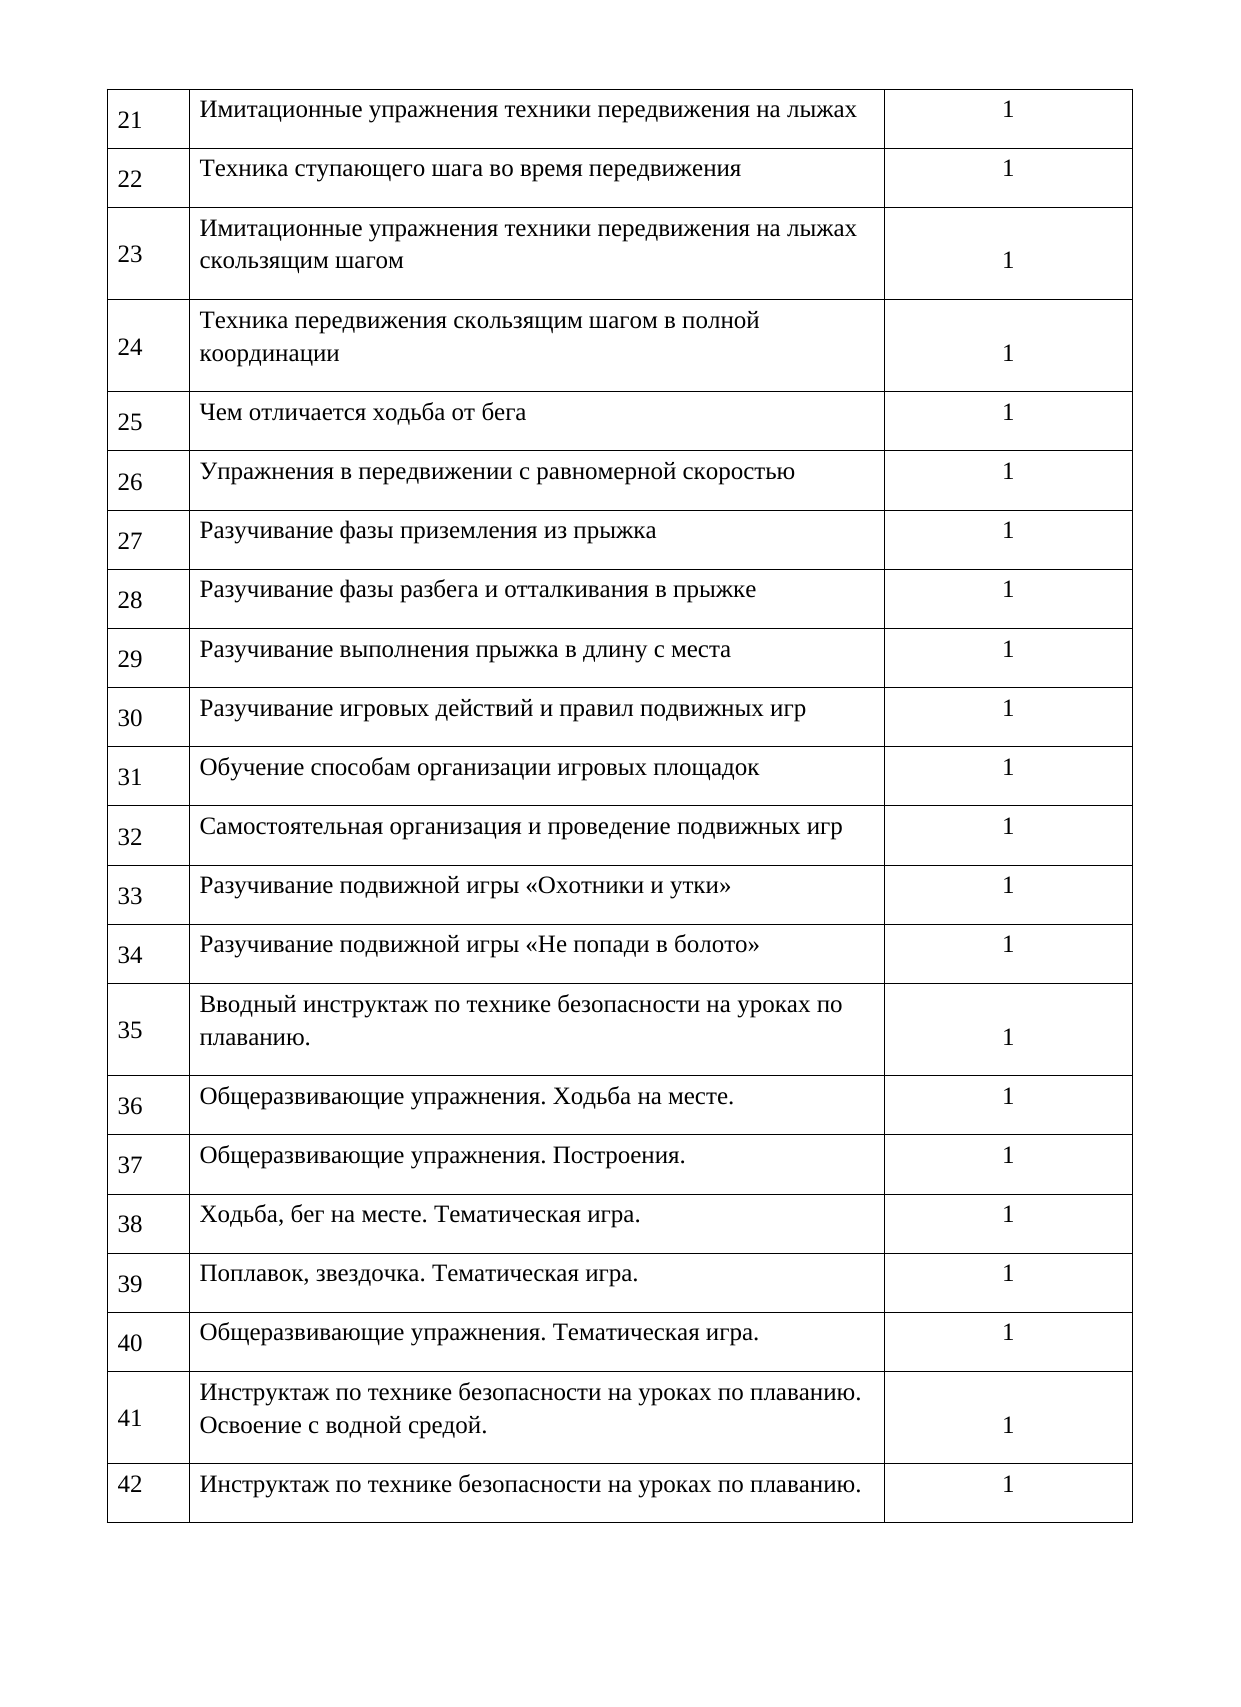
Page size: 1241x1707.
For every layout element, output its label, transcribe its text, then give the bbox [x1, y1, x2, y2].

table_cell Ходьба, бег на месте. Тематическая игра. [190, 1195, 884, 1253]
table_cell 1 [885, 392, 1132, 450]
table_cell 1 [885, 1195, 1132, 1253]
table_cell Разучивание подвижной игры «Не попади в болото» [190, 925, 884, 983]
table_cell 1 [885, 688, 1132, 746]
table_cell 32 [108, 806, 189, 864]
table_cell 37 [108, 1135, 189, 1193]
table_cell 1 [885, 511, 1132, 569]
table_cell 1 [885, 1464, 1132, 1522]
table_cell 1 [885, 925, 1132, 983]
table_cell Разучивание фазы приземления из прыжка [190, 511, 884, 569]
table_cell 1 [885, 1313, 1132, 1371]
table_cell 29 [108, 629, 189, 687]
table_cell 39 [108, 1254, 189, 1312]
table_cell 1 [885, 984, 1132, 1075]
table_cell Поплавок, звездочка. Тематическая игра. [190, 1254, 884, 1312]
table_cell Общеразвивающие упражнения. Ходьба на месте. [190, 1076, 884, 1134]
table_cell 22 [108, 149, 189, 207]
table_cell 1 [885, 1076, 1132, 1134]
table_cell 1 [885, 149, 1132, 207]
table_cell 31 [108, 747, 189, 805]
table_cell 34 [108, 925, 189, 983]
table_cell 1 [885, 1372, 1132, 1463]
table_cell 25 [108, 392, 189, 450]
table_cell Имитационные упражнения техники передвижения на лыжах скользящим шагом [190, 208, 884, 299]
table_cell Чем отличается ходьба от бега [190, 392, 884, 450]
table_cell 30 [108, 688, 189, 746]
table_cell Разучивание подвижной игры «Охотники и утки» [190, 866, 884, 924]
table_cell 1 [885, 1135, 1132, 1193]
table_cell 33 [108, 866, 189, 924]
table_cell Обучение способам организации игровых площадок [190, 747, 884, 805]
table_cell 1 [885, 747, 1132, 805]
table_cell 26 [108, 451, 189, 509]
table_cell 28 [108, 570, 189, 628]
table_cell Общеразвивающие упражнения. Тематическая игра. [190, 1313, 884, 1371]
table_cell Вводный инструктаж по технике безопасности на уроках по плаванию. [190, 984, 884, 1075]
table_cell Разучивание игровых действий и правил подвижных игр [190, 688, 884, 746]
table_cell 1 [885, 1254, 1132, 1312]
table_cell 1 [885, 570, 1132, 628]
table_cell Разучивание фазы разбега и отталкивания в прыжке [190, 570, 884, 628]
table_cell 1 [885, 806, 1132, 864]
table_cell Инструктаж по технике безопасности на уроках по плаванию. Освоение с водной средой. [190, 1372, 884, 1463]
table_cell Упражнения в передвижении с равномерной скоростью [190, 451, 884, 509]
table_cell 24 [108, 300, 189, 391]
table_cell 1 [885, 629, 1132, 687]
table_cell 1 [885, 208, 1132, 299]
table_cell Разучивание выполнения прыжка в длину с места [190, 629, 884, 687]
table_cell 1 [885, 300, 1132, 391]
table_cell 1 [885, 90, 1132, 148]
table_cell 40 [108, 1313, 189, 1371]
table_cell Самостоятельная организация и проведение подвижных игр [190, 806, 884, 864]
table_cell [190, 1464, 884, 1522]
table_cell Имитационные упражнения техники передвижения на лыжах [190, 90, 884, 148]
table_cell Техника передвижения скользящим шагом в полной координации [190, 300, 884, 391]
table_cell 38 [108, 1195, 189, 1253]
table_cell 35 [108, 984, 189, 1075]
table_cell 42 [108, 1464, 189, 1522]
table_cell 21 [108, 90, 189, 148]
table_cell 1 [885, 451, 1132, 509]
table_cell 23 [108, 208, 189, 299]
table_cell Техника ступающего шага во время передвижения [190, 149, 884, 207]
table_cell 1 [885, 866, 1132, 924]
table_cell Общеразвивающие упражнения. Построения. [190, 1135, 884, 1193]
table_cell 36 [108, 1076, 189, 1134]
table_cell 27 [108, 511, 189, 569]
table_cell 41 [108, 1372, 189, 1463]
